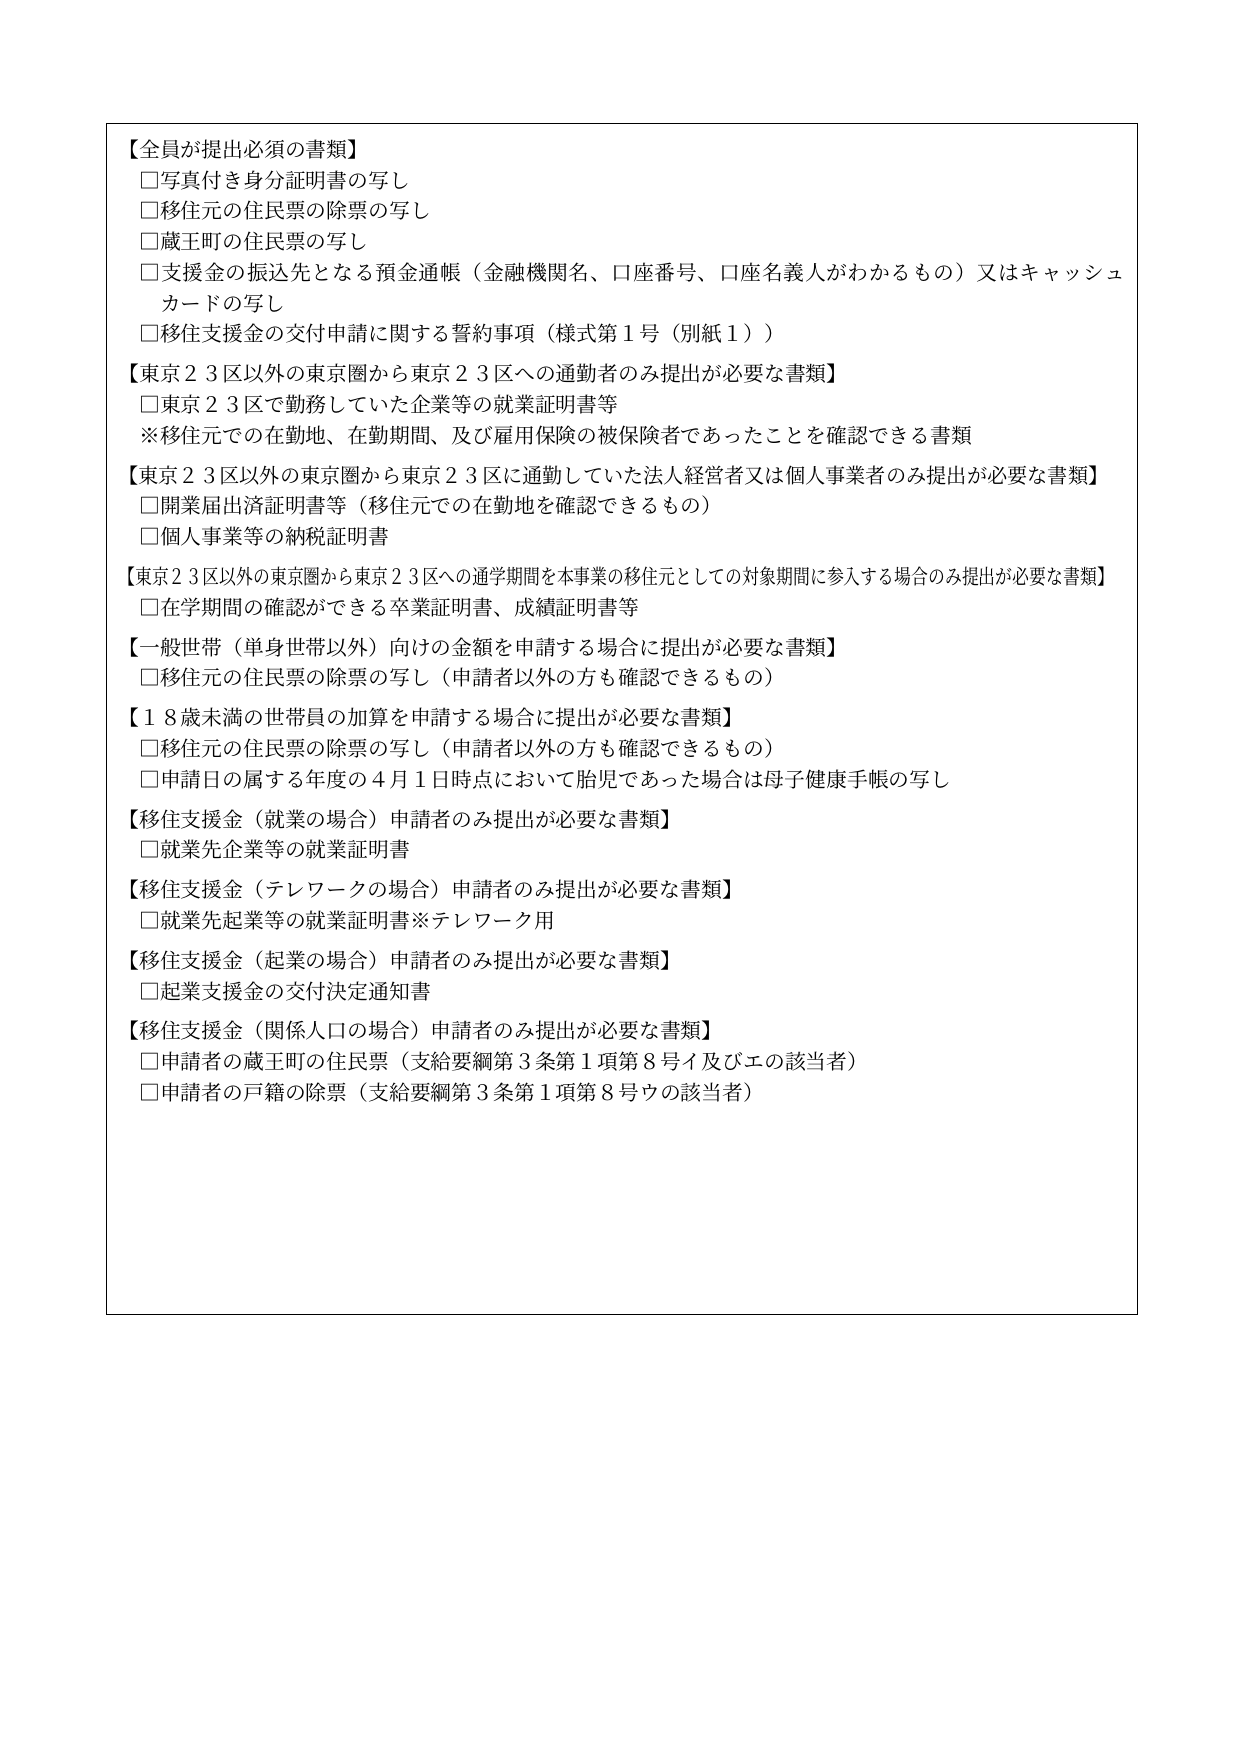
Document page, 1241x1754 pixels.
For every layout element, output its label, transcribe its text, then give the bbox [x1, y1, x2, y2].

table_header 【全員が提出必須の書類】 □写真付き身分証明書の写し □移住元の住民票の除票の写し □蔵王町の住民票の写し □支援金の振込先となる預金通帳（金融機関名、口座番号、口座名義人がわかるもの）又はキャッシュカードの写し □移住支援金の交付申請に関する誓約事項（様式第１号（別紙１）） 【東京２３区以外の東京圏から東京２３区への通勤者のみ提出が必要な書類】 □東京２３区で勤務していた企業等の就業証明書等 ※移住元での在勤地、在勤期間、及び雇用保険の被保険者であったことを確認できる書類 【東京２３区以外の東京圏から東京２３区に通勤していた法人経営者又は個人事業者のみ提出が必要な書類】 □開業届出済証明書等（移住元での在勤地を確認できるもの） □個人事業等の納税証明書 【東京２３区以外の東京圏から東京２３区への通学期間を本事業の移住元としての対象期間に参入する場合のみ提出が必要な書類】 □在学期間の確認ができる卒業証明書、成績証明書等 【一般世帯（単身世帯以外）向けの金額を申請する場合に提出が必要な書類】 □移住元の住民票の除票の写し（申請者以外の方も確認できるもの） 【１８歳未満の世帯員の加算を申請する場合に提出が必要な書類】 □移住元の住民票の除票の写し（申請者以外の方も確認できるもの） □申請日の属する年度の４月１日時点において胎児であった場合は母子健康手帳の写し 【移住支援金（就業の場合）申請者のみ提出が必要な書類】 □就業先企業等の就業証明書 【移住支援金（テレワークの場合）申請者のみ提出が必要な書類】 □就業先起業等の就業証明書※テレワーク用 【移住支援金（起業の場合）申請者のみ提出が必要な書類】 □起業支援金の交付決定通知書 【移住支援金（関係人口の場合）申請者のみ提出が必要な書類】 □申請者の蔵王町の住民票（支給要綱第３条第１項第８号イ及びエの該当者） □申請者の戸籍の除票（支給要綱第３条第１項第８号ウの該当者） [107, 124, 1137, 1313]
